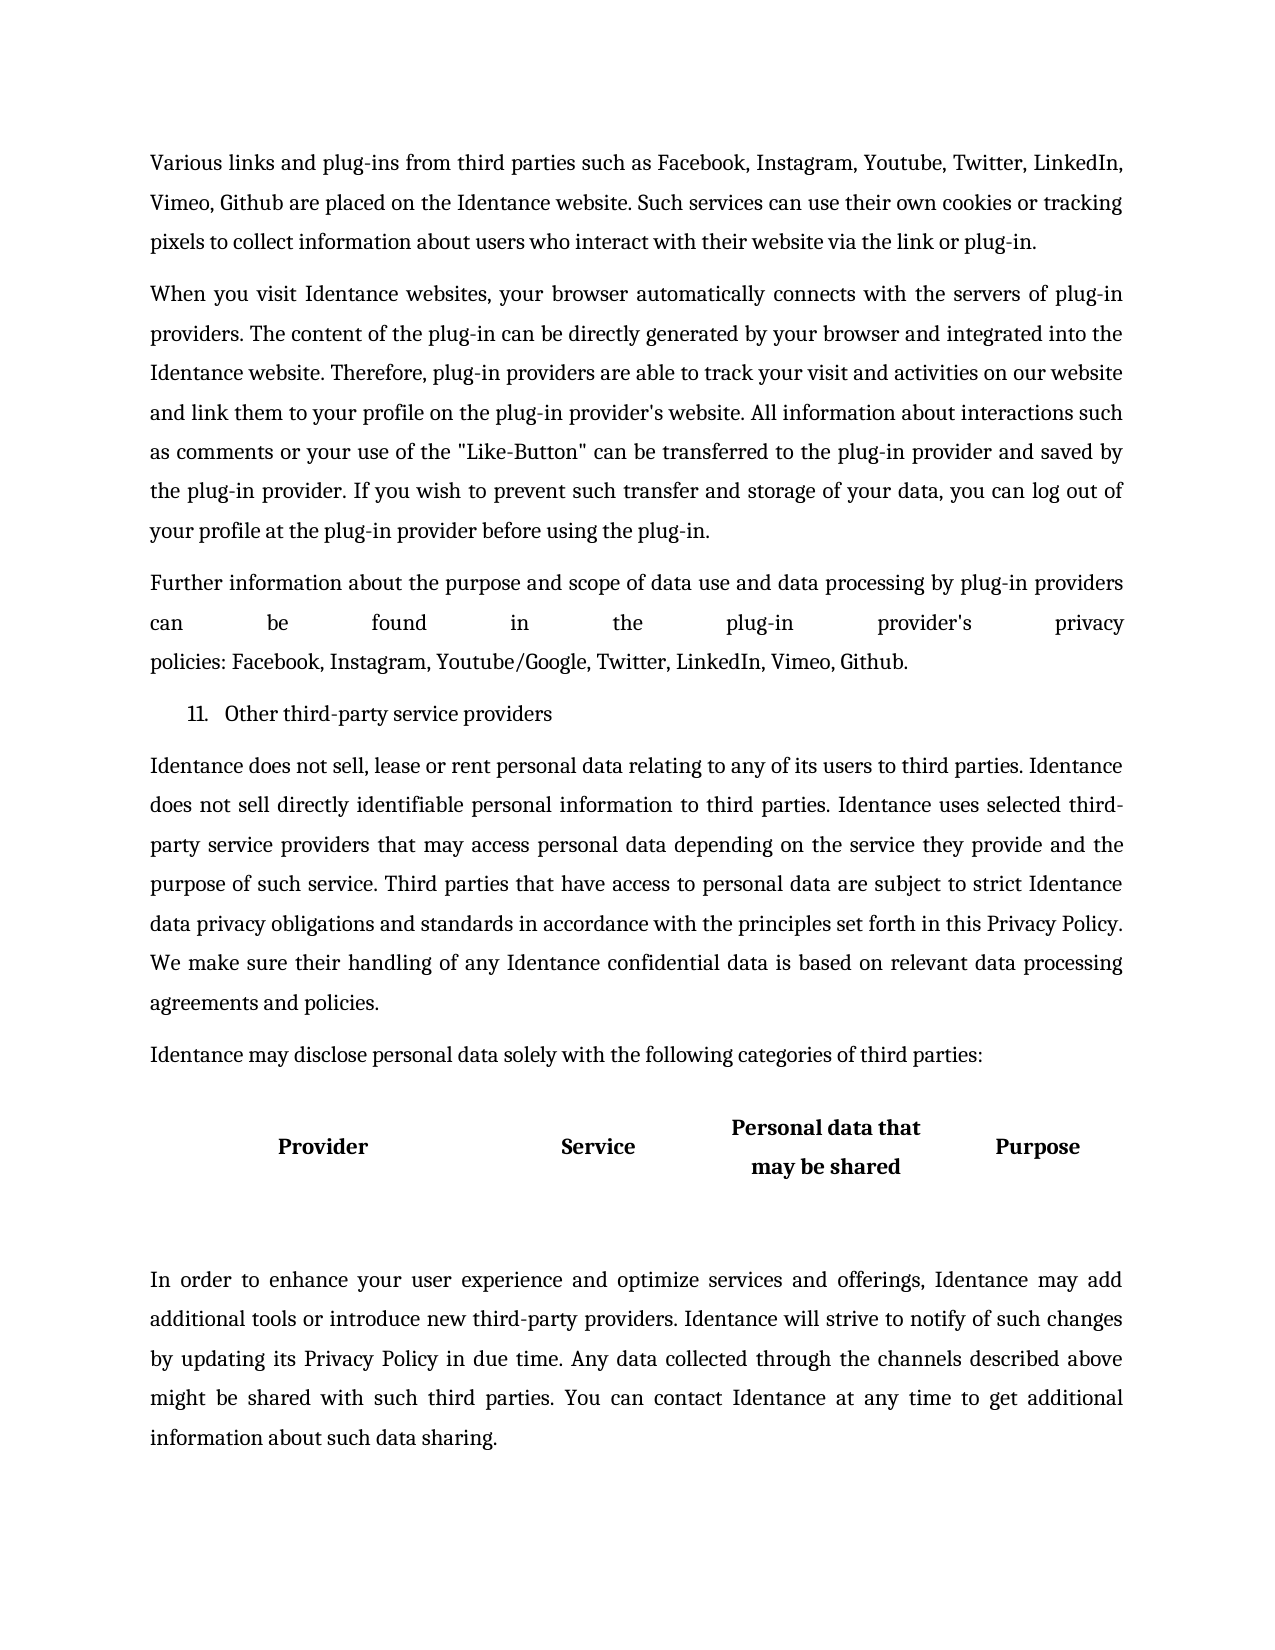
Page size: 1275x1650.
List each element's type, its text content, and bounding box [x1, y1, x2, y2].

subtitle Further information about the purpose and scope of data use and data processing by plug-in providers can be found in the plug-in provider's privacy policies: Facebook, Instagram, Youtube/Google, Twitter, LinkedIn, Vimeo, Github. [150, 570, 1125, 675]
text Identance may disclose personal data solely with the following categories of third parties: [150, 1042, 1125, 1068]
table_header Personal data that may be shared [713, 1094, 939, 1215]
table_header Purpose [940, 1094, 1136, 1215]
table_header Service [485, 1094, 712, 1215]
subtitle Other third-party service providers [187, 701, 1125, 727]
subtitle Various links and plug-ins from third parties such as Facebook, Instagram, Youtube, Twitter, LinkedIn, Vimeo, Github are placed on the Identance website. Such services can use their own cookies or tracking pixels to collect information about users who interact with their website via the link or plug-in. [150, 150, 1125, 255]
text In order to enhance your user experience and optimize services and offerings, Identance may add additional tools or introduce new third-party providers. Identance will strive to notify of such changes by updating its Privacy Policy in due time. Any data collected through the channels described above might be shared with such third parties. You can contact Identance at any time to get additional information about such data sharing. [150, 1267, 1125, 1451]
subtitle When you visit Identance websites, your browser automatically connects with the servers of plug-in providers. The content of the plug-in can be directly generated by your browser and integrated into the Identance website. Therefore, plug-in providers are able to track your visit and activities on our website and link them to your profile on the plug-in provider's website. All information about interactions such as comments or your use of the "Like-Button" can be transferred to the plug-in provider and saved by the plug-in provider. If you wish to prevent such transfer and storage of your data, you can log out of your profile at the plug-in provider before using the plug-in. [150, 281, 1125, 544]
text Identance does not sell, lease or rent personal data relating to any of its users to third parties. Identance does not sell directly identifiable personal information to third parties. Identance uses selected third-party service providers that may access personal data depending on the service they provide and the purpose of such service. Third parties that have access to personal data are subject to strict Identance data privacy obligations and standards in accordance with the principles set forth in this Privacy Policy. We make sure their handling of any Identance confidential data is based on relevant data processing agreements and policies. [150, 753, 1125, 1016]
table_header Provider [161, 1094, 485, 1215]
